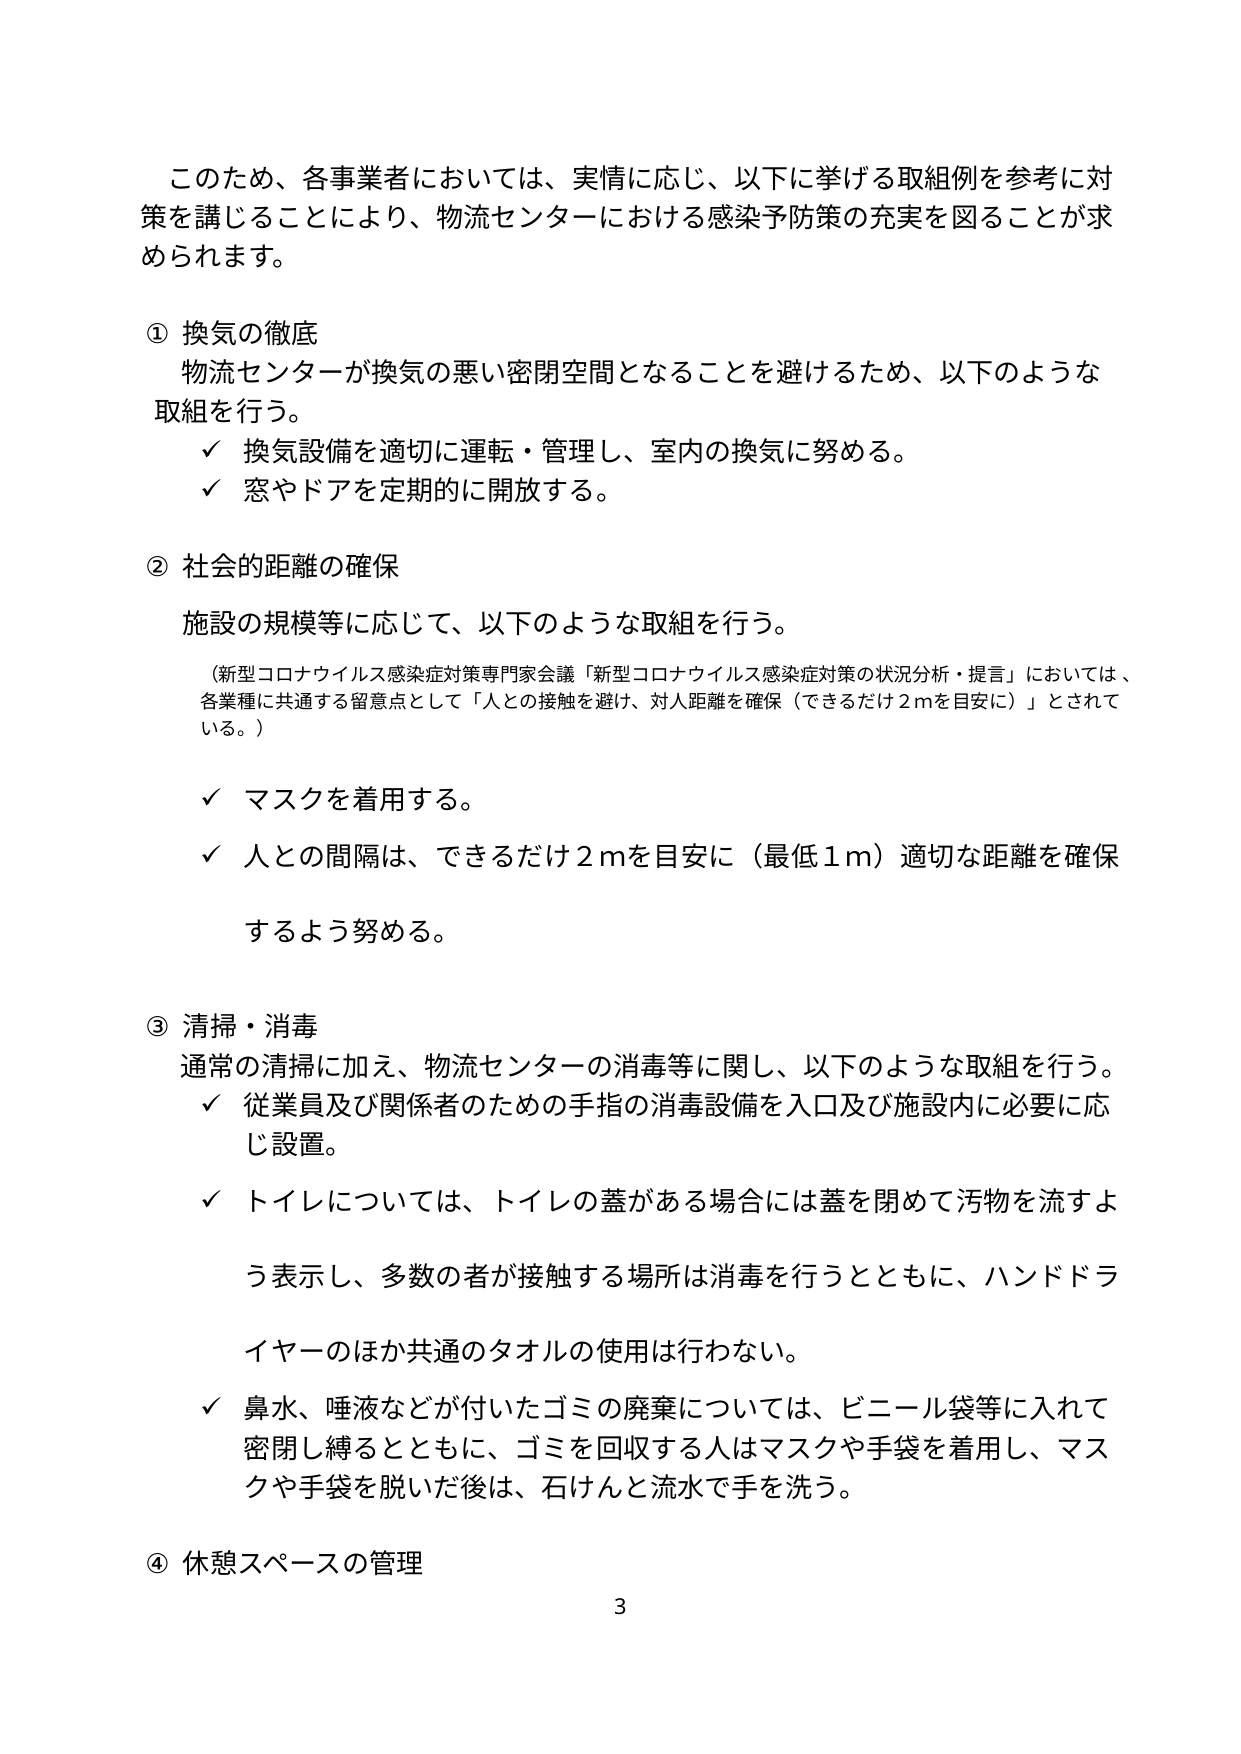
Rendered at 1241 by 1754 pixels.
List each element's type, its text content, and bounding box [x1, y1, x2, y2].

list 社会的距離の確保 [145, 545, 1122, 584]
text 施設の規模等に応じて、以下のような取組を行う。 [156, 584, 1122, 659]
list 窓やドアを定期的に開放する。 [200, 469, 1122, 508]
list 従業員及び関係者のための手指の消毒設備を入口及び施設内に必要に応じ設置。 [200, 1084, 1122, 1162]
list 換気の徹底 [145, 312, 1122, 351]
list マスクを着用する。 [200, 778, 1122, 818]
list トイレについては、トイレの蓋がある場合には蓋を閉めて汚物を流すよう表示し、多数の者が接触する場所は消毒を行うとともに、ハンドドライヤーのほか共通のタオルの使用は行わない。 [200, 1162, 1122, 1387]
list 清掃・消毒 [145, 1005, 1122, 1044]
text 物流センターが換気の悪い密閉空間となることを避けるため、以下のような取組を行う。 [154, 351, 1122, 429]
text 通常の清掃に加え、物流センターの消毒等に関し、以下のような取組を行う。 [153, 1044, 1122, 1084]
list 人との間隔は、できるだけ２ｍを目安に（最低１ｍ）適切な距離を確保するよう努める。 [200, 818, 1122, 968]
list 休憩スペースの管理 [145, 1542, 1122, 1581]
list 鼻水、唾液などが付いたゴミの廃棄については、ビニール袋等に入れて密閉し縛るとともに、ゴミを回収する人はマスクや手袋を着用し、マスクや手袋を脱いだ後は、石けんと流水で手を洗う。 [200, 1387, 1122, 1505]
text このため、各事業者においては、実情に応じ、以下に挙げる取組例を参考に対策を講じることにより、物流センターにおける感染予防策の充実を図ることが求められます。 [140, 157, 1122, 275]
list （新型コロナウイルス感染症対策専門家会議「新型コロナウイルス感染症対策の状況分析・提言」においては、各業種に共通する留意点として「人との接触を避け、対人距離を確保（できるだけ２ｍを目安に）」とされている。） [200, 659, 1122, 741]
list 換気設備を適切に運転・管理し、室内の換気に努める。 [200, 429, 1122, 469]
